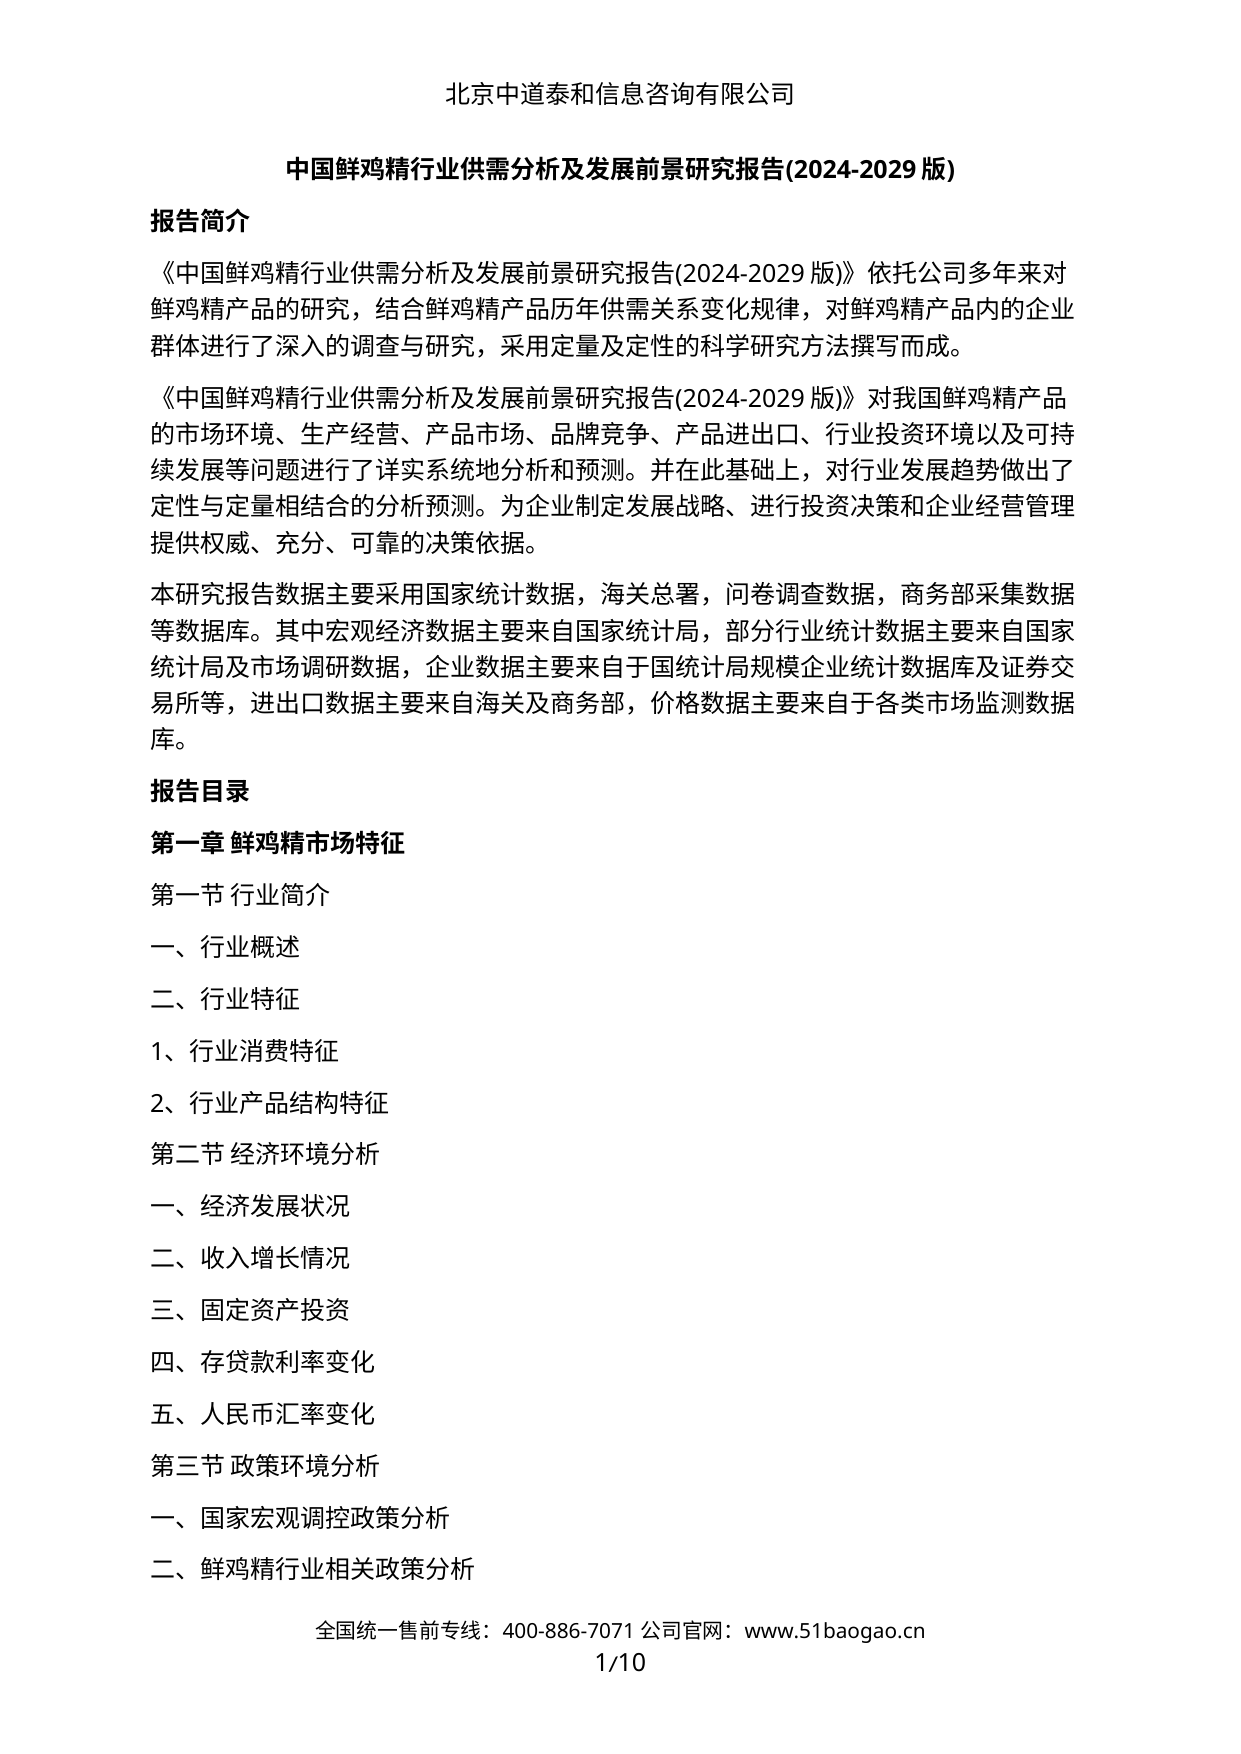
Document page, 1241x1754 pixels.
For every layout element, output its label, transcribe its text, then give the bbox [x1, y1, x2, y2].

text 第一章 鲜鸡精市场特征 [150, 824, 1090, 860]
text 四、存贷款利率变化 [150, 1342, 1090, 1379]
text 一、经济发展状况 [150, 1187, 1090, 1223]
text 二、行业特征 [150, 979, 1090, 1016]
text 报告目录 [150, 772, 1090, 808]
text 中国鲜鸡精行业供需分析及发展前景研究报告(2024-2029版) [150, 150, 1090, 186]
text 1、行业消费特征 [150, 1031, 1090, 1067]
text 《中国鲜鸡精行业供需分析及发展前景研究报告(2024-2029版)》依托公司多年来对鲜鸡精产品的研究，结合鲜鸡精产品历年供需关系变化规律，对鲜鸡精产品内的企业群体进行了深入的调查与研究，采用定量及定性的科学研究方法撰写而成。 [150, 254, 1090, 362]
text 本研究报告数据主要采用国家统计数据，海关总署，问卷调查数据，商务部采集数据等数据库。其中宏观经济数据主要来自国家统计局，部分行业统计数据主要来自国家统计局及市场调研数据，企业数据主要来自于国统计局规模企业统计数据库及证券交易所等，进出口数据主要来自海关及商务部，价格数据主要来自于各类市场监测数据库。 [150, 575, 1090, 756]
text 报告简介 [150, 202, 1090, 238]
text 第二节 经济环境分析 [150, 1135, 1090, 1171]
text 第一节 行业简介 [150, 876, 1090, 912]
text 一、行业概述 [150, 927, 1090, 964]
text 五、人民币汇率变化 [150, 1394, 1090, 1431]
text 2、行业产品结构特征 [150, 1083, 1090, 1119]
text 三、固定资产投资 [150, 1291, 1090, 1327]
text 二、鲜鸡精行业相关政策分析 [150, 1550, 1090, 1586]
text 一、国家宏观调控政策分析 [150, 1498, 1090, 1534]
text 《中国鲜鸡精行业供需分析及发展前景研究报告(2024-2029版)》对我国鲜鸡精产品的市场环境、生产经营、产品市场、品牌竞争、产品进出口、行业投资环境以及可持续发展等问题进行了详实系统地分析和预测。并在此基础上，对行业发展趋势做出了定性与定量相结合的分析预测。为企业制定发展战略、进行投资决策和企业经营管理提供权威、充分、可靠的决策依据。 [150, 378, 1090, 559]
text 第三节 政策环境分析 [150, 1446, 1090, 1482]
text 二、收入增长情况 [150, 1239, 1090, 1275]
